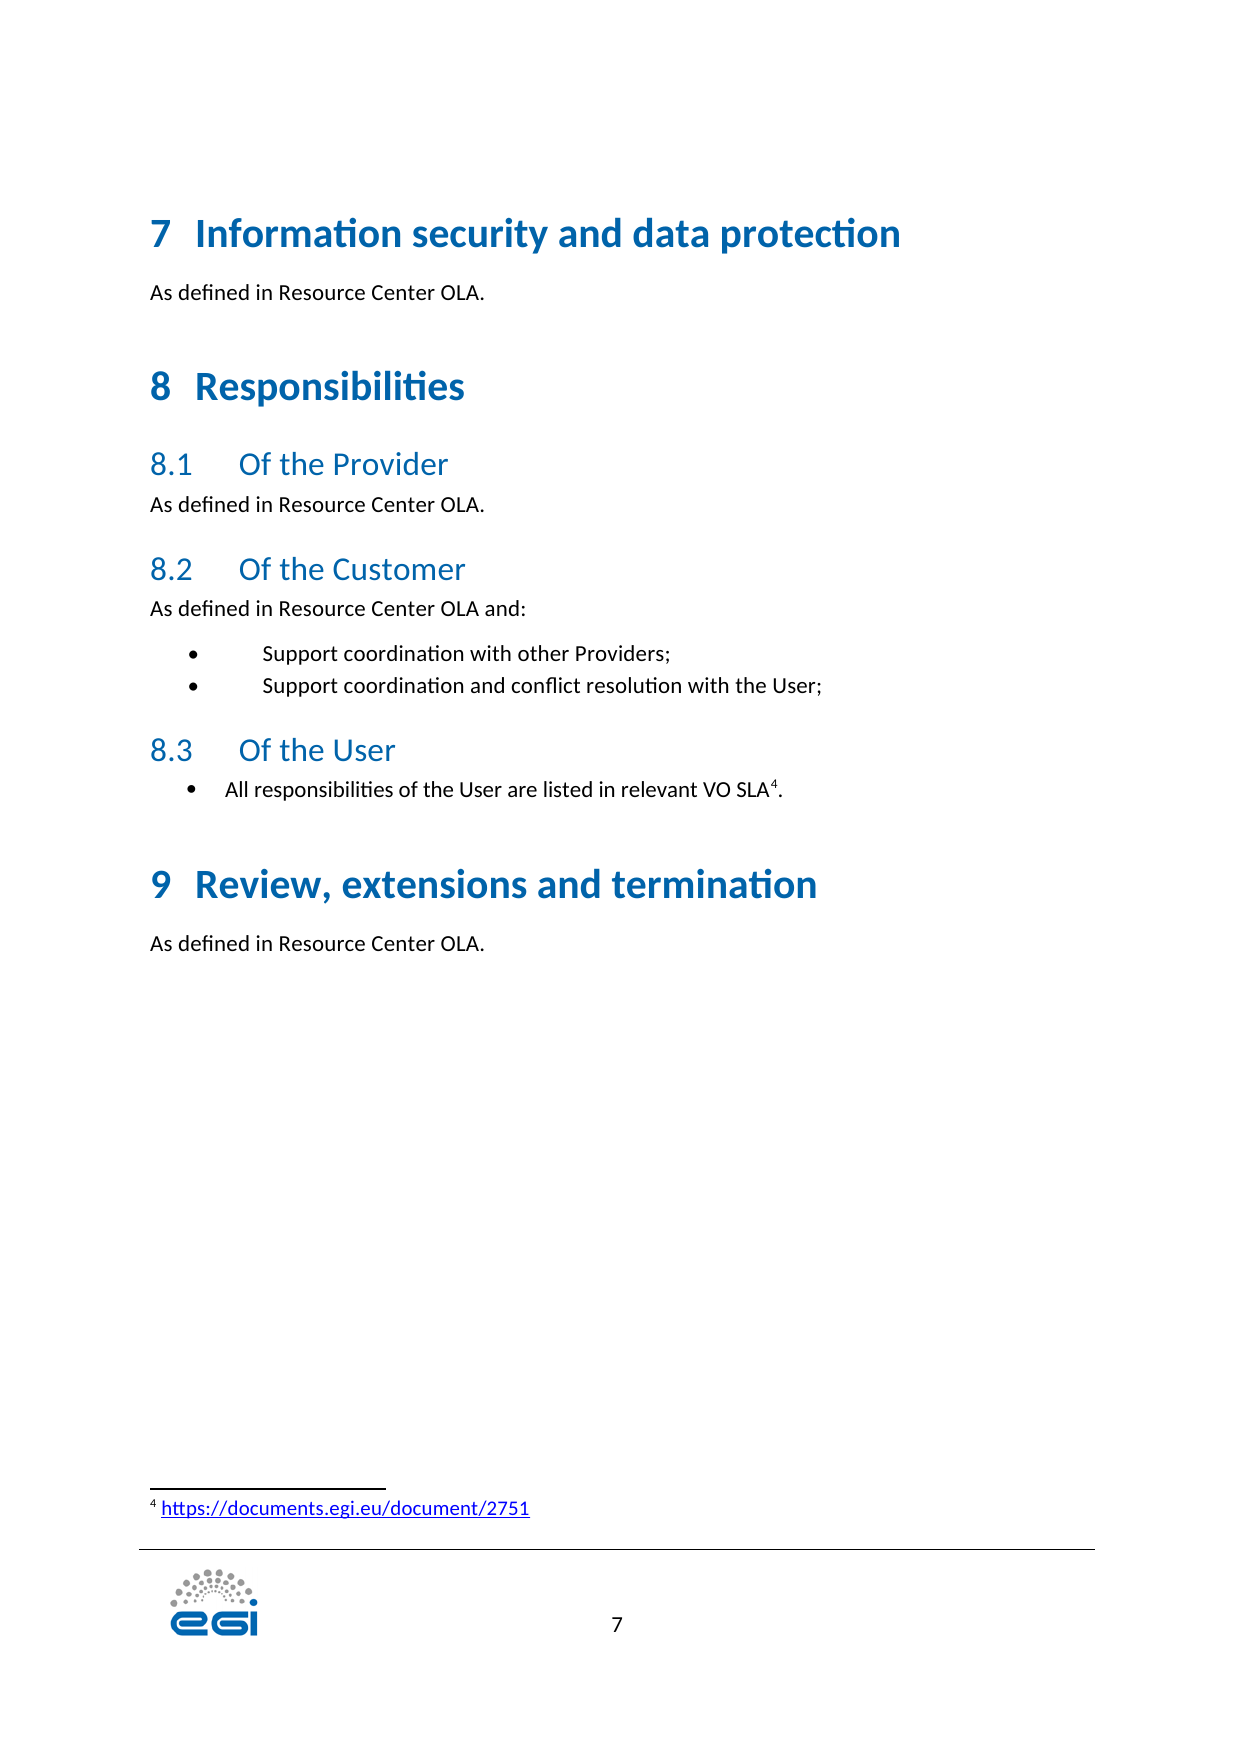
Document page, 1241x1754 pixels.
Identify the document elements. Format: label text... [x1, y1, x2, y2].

subtitle Of the Provider [150, 443, 1090, 484]
subtitle Of the Customer [150, 547, 1090, 588]
list Support coordination with other Providers; [187, 639, 1090, 667]
text As defined in Resource Center OLA. [150, 929, 1090, 957]
text As defined in Resource Center OLA and: [150, 594, 1090, 622]
list All responsibilities of the User are listed in relevant VO SLA. [187, 776, 1090, 803]
subtitle Information security and data protection [150, 207, 1090, 258]
subtitle Review, extensions and termination [150, 858, 1090, 908]
text As defined in Resource Center OLA. [150, 490, 1090, 518]
text As defined in Resource Center OLA. [150, 278, 1090, 306]
picture [150, 1567, 276, 1638]
subtitle Responsibilities [150, 360, 1090, 411]
subtitle Of the User [150, 728, 1090, 769]
list Support coordination and conflict resolution with the User; [187, 671, 1090, 699]
